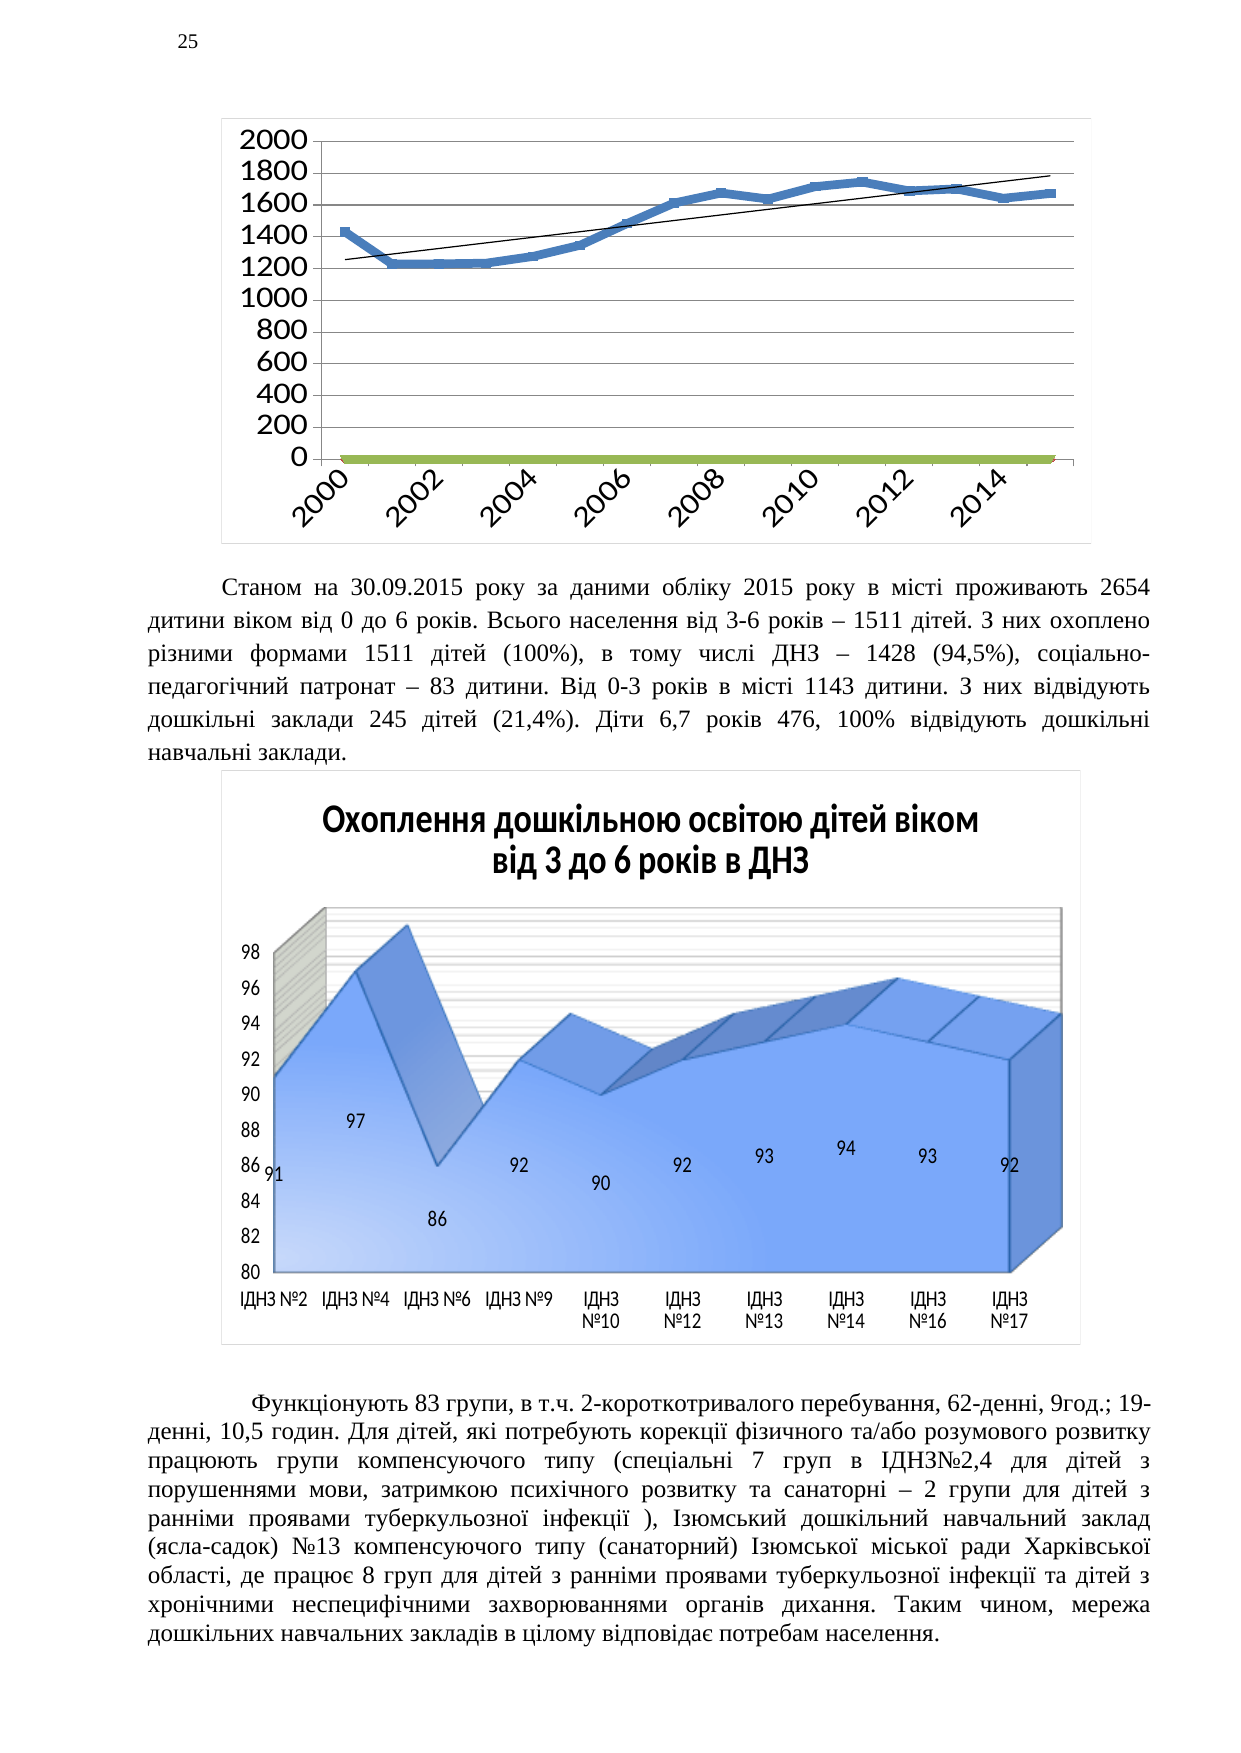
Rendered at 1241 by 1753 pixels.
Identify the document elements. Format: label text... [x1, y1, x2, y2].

text Функціонують 83 групи, в т.ч. 2-короткотривалого перебування, 62-денні, 9год.; 19-денні, 10,5 годин. Для дітей, які потребують корекції фізичного та/або розумового розвитку працюють групи компенсуючого типу (спеціальні 7 груп в ІДНЗ№2,4 для дітей з порушеннями мови, затримкою психічного розвитку та санаторні – 2 групи для дітей з ранніми проявами туберкульозної інфекції ), Ізюмський дошкільний навчальний заклад (ясла-садок) №13 компенсуючого типу (санаторний) Ізюмської міської ради Харківської області, де працює 8 груп для дітей з ранніми проявами туберкульозної інфекції та дітей з хронічними неспецифічними захворюваннями органів дихання. Таким чином, мережа дошкільних навчальних закладів в цілому відповідає потребам населення. [148, 1388, 1152, 1646]
text Станом на 30.09.2015 року за даними обліку 2015 року в місті проживають 2654 дитини віком від 0 до 6 років. Всього населення від 3-6 років – 1511 дітей. З них охоплено різними формами 1511 дітей (100%), в тому числі ДНЗ – 1428 (94,5%), соціально-педагогічний патронат – 83 дитини. Від 0-3 років в місті 1143 дитини. З них відвідують дошкільні заклади 245 дітей (21,4%). Діти 6,7 років 476, 100% відвідують дошкільні навчальні заклади. [148, 572, 1152, 766]
